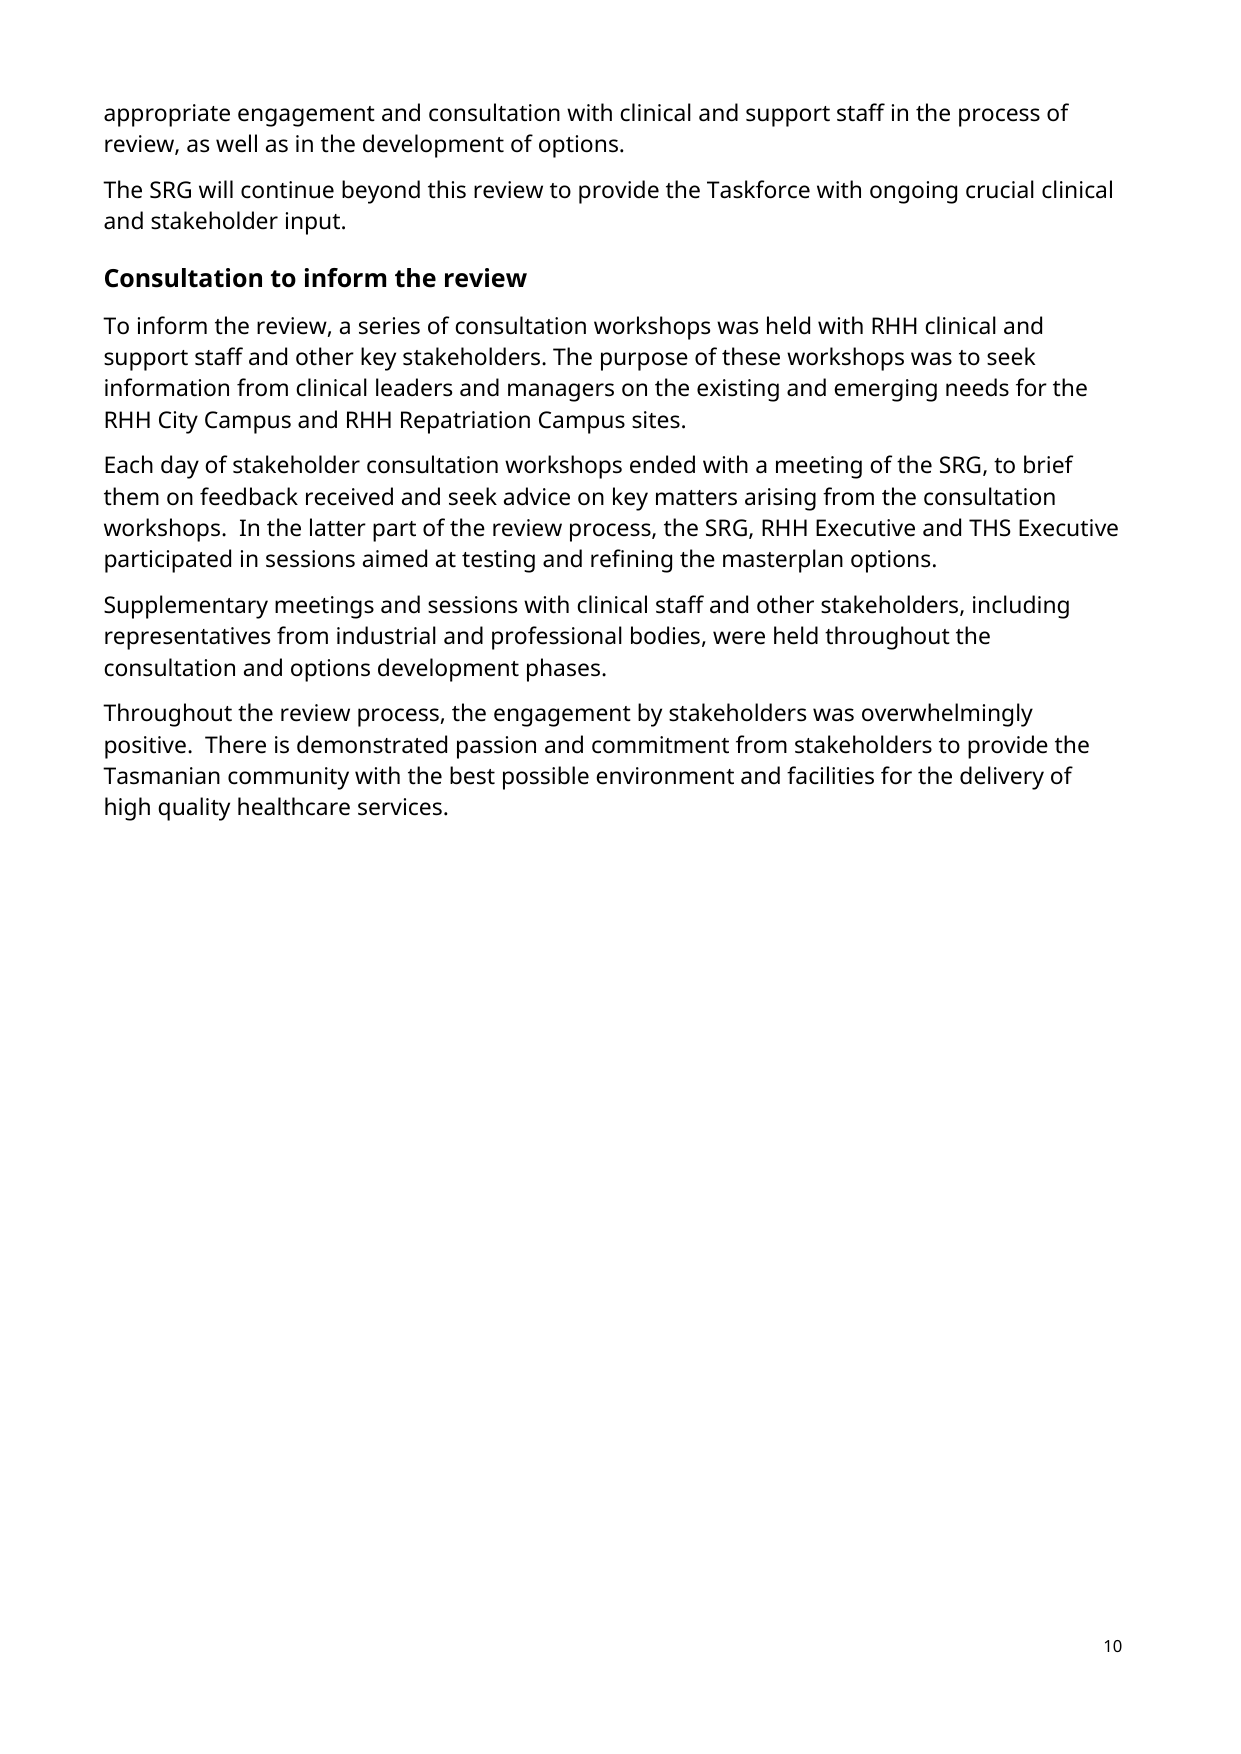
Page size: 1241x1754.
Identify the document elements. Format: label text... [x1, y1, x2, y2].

text Supplementary meetings and sessions with clinical staff and other stakeholders, including representatives from industrial and professional bodies, were held throughout the consultation and options development phases. [103, 589, 1122, 683]
text Each day of stakeholder consultation workshops ended with a meeting of the SRG, to brief them on feedback received and seek advice on key matters arising from the consultation workshops. In the latter part of the review process, the SRG, RHH Executive and THS Executive participated in sessions aimed at testing and refining the masterplan options. [103, 449, 1122, 574]
subtitle Consultation to inform the review [103, 261, 1122, 295]
text To inform the review, a series of consultation workshops was held with RHH clinical and support staff and other key stakeholders. The purpose of these workshops was to seek information from clinical leaders and managers on the existing and emerging needs for the RHH City Campus and RHH Repatriation Campus sites. [103, 310, 1122, 435]
text The SRG will continue beyond this review to provide the Taskforce with ongoing crucial clinical and stakeholder input. [103, 174, 1122, 236]
text Throughout the review process, the engagement by stakeholders was overwhelmingly positive. There is demonstrated passion and commitment from stakeholders to provide the Tasmanian community with the best possible environment and facilities for the delivery of high quality healthcare services. [103, 697, 1122, 822]
